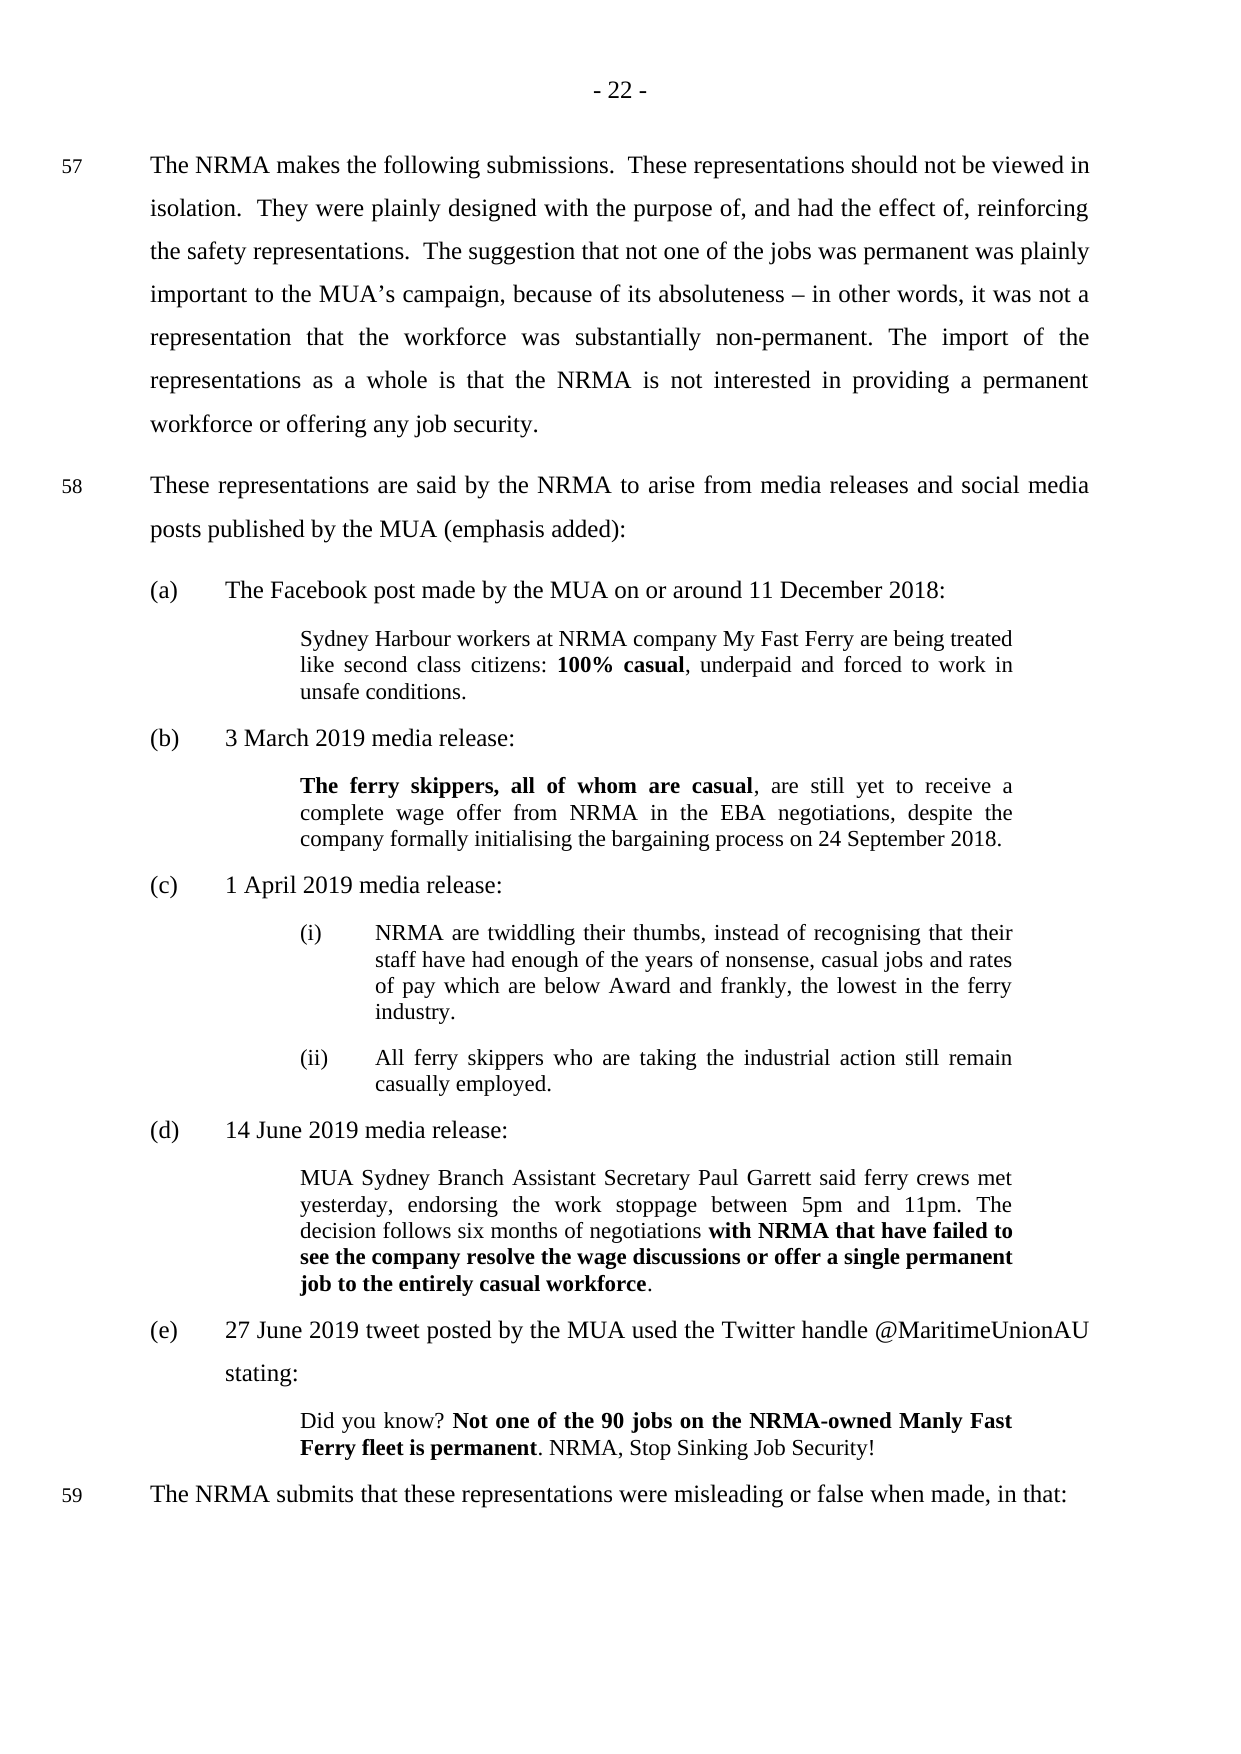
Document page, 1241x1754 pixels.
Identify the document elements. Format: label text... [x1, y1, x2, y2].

text Sydney Harbour workers at NRMA company My Fast Ferry are being treated like second class citizens: 100% casual, underpaid and forced to work in unsafe conditions. [300, 625, 1013, 704]
list 1 April 2019 media release: [150, 870, 1090, 899]
list 3 March 2019 media release: [150, 723, 1090, 752]
text Did you know? Not one of the 90 jobs on the NRMA-owned Manly Fast Ferry fleet is permanent. NRMA, Stop Sinking Job Security! [300, 1407, 1013, 1460]
list 14 June 2019 media release: [150, 1115, 1090, 1144]
text The NRMA makes the following submissions. These representations should not be viewed in isolation. They were plainly designed with the purpose of, and had the effect of, reinforcing the safety representations. The suggestion that not one of the jobs was permanent was plainly important to the MUA’s campaign, because of its absoluteness – in other words, it was not a representation that the workforce was substantially non-permanent. The import of the representations as a whole is that the NRMA is not interested in providing a permanent workforce or offering any job security. [61, 150, 1090, 437]
text The NRMA submits that these representations were misleading or false when made, in that: [61, 1479, 1090, 1508]
list 27 June 2019 tweet posted by the MUA used the Twitter handle @MaritimeUnionAU stating: [150, 1315, 1090, 1387]
text MUA Sydney Branch Assistant Secretary Paul Garrett said ferry crews met yesterday, endorsing the work stoppage between 5pm and 11pm. The decision follows six months of negotiations with NRMA that have failed to see the company resolve the wage discussions or offer a single permanent job to the entirely casual workforce. [300, 1164, 1013, 1296]
text (i) NRMA are twiddling their thumbs, instead of recognising that their staff have had enough of the years of nonsense, casual jobs and rates of pay which are below Award and frankly, the lowest in the ferry industry. [300, 919, 1013, 1025]
text The ferry skippers, all of whom are casual, are still yet to receive a complete wage offer from NRMA in the EBA negotiations, despite the company formally initialising the bargaining process on 24 September 2018. [300, 772, 1013, 851]
text (ii) All ferry skippers who are taking the industrial action still remain casually employed. [300, 1043, 1013, 1096]
list The Facebook post made by the MUA on or around 11 December 2018: [150, 576, 1090, 604]
text These representations are said by the NRMA to arise from media releases and social media posts published by the MUA (emphasis added): [61, 471, 1090, 542]
